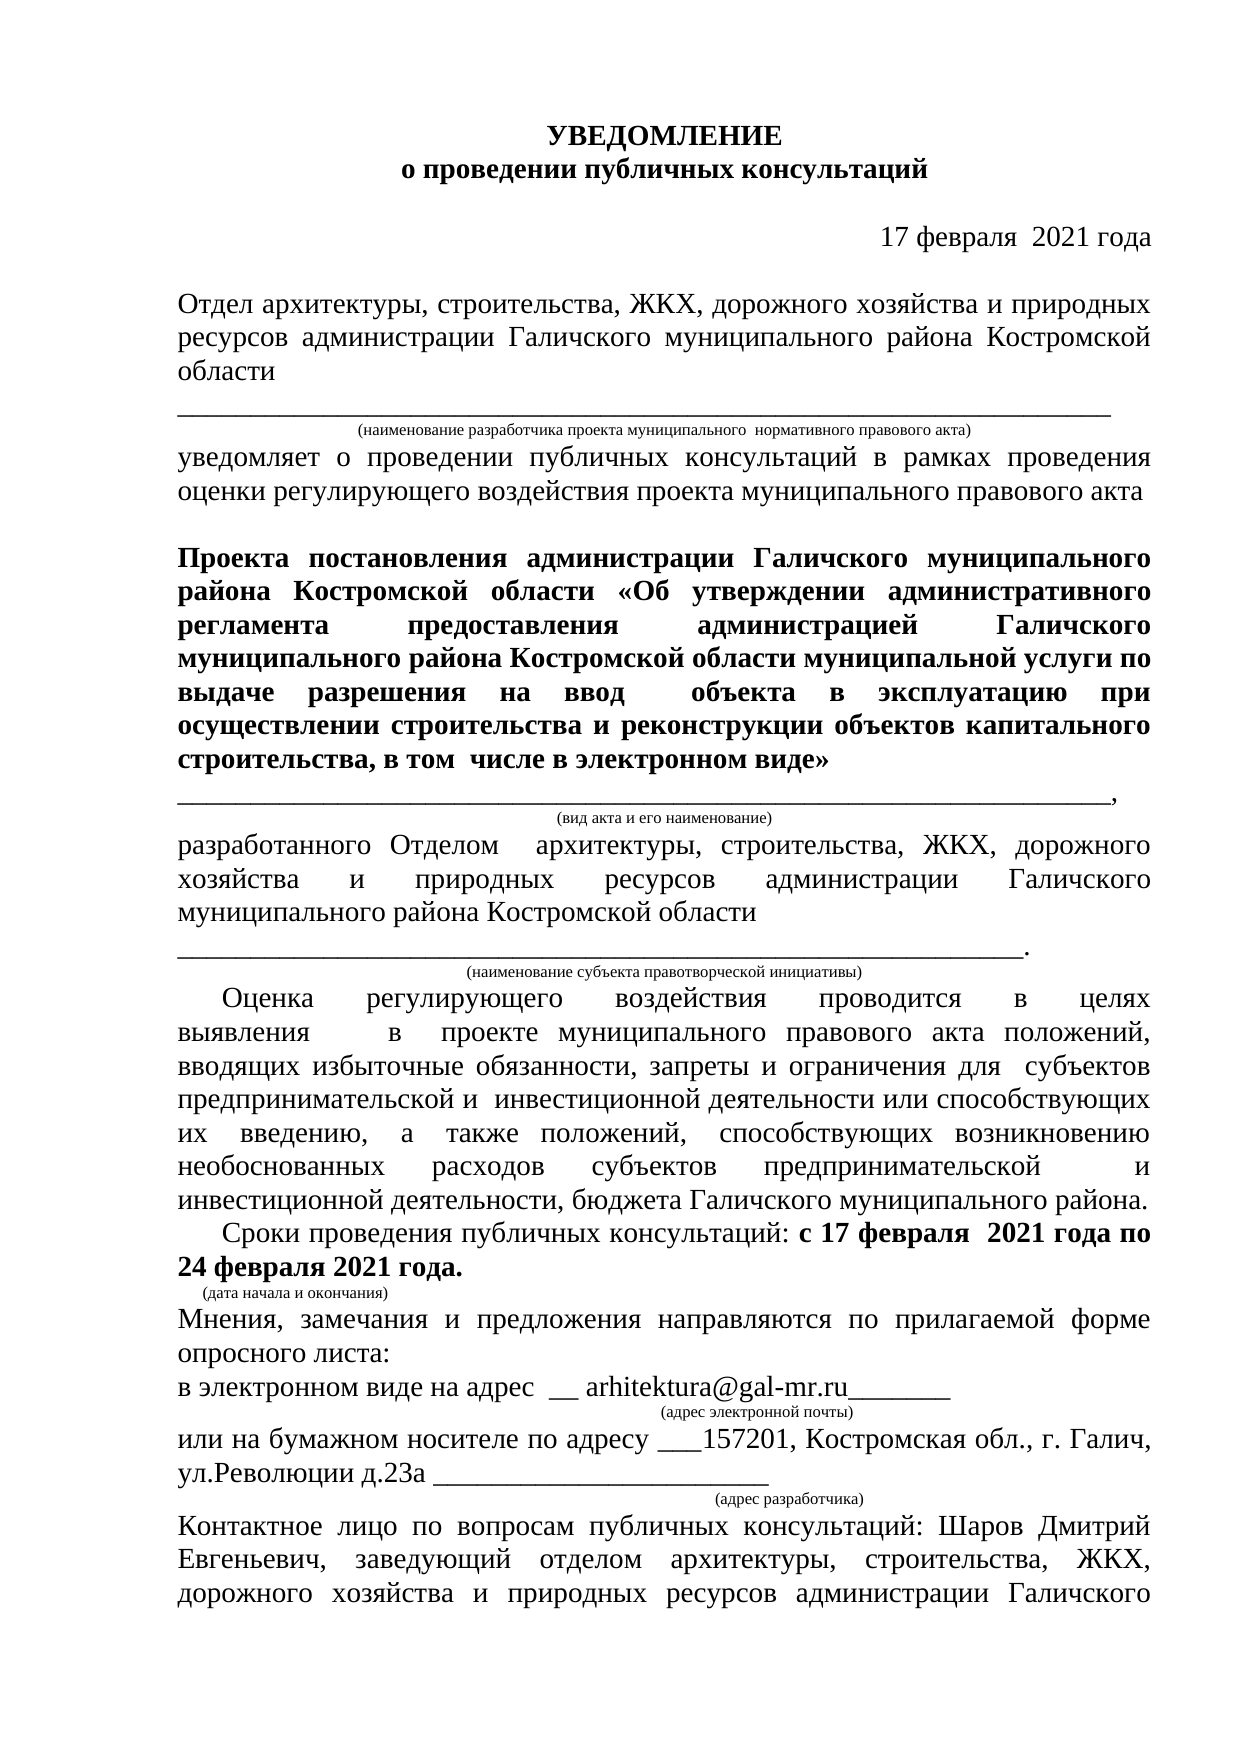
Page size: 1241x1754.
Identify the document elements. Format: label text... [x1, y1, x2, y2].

text ________________________________________________________________, [177, 774, 1152, 808]
text УВЕДОМЛЕНИЕ [177, 118, 1152, 152]
text __________________________________________________________. [177, 928, 1152, 961]
text уведомляет о проведении публичных консультаций в рамках проведения оценки регулирующего воздействия проекта муниципального правового акта [177, 439, 1152, 506]
text ________________________________________________________________ [177, 386, 1152, 420]
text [177, 1508, 1152, 1608]
text (наименование субъекта правотворческой инициативы) [177, 961, 1152, 981]
text 17 февраля 2021 года [177, 219, 1152, 252]
text (наименование разработчика проекта муниципального нормативного правового акта) [177, 420, 1152, 439]
text о проведении публичных консультаций [177, 152, 1152, 185]
text (дата начала и окончания) [177, 1282, 1152, 1302]
text Отдел архитектуры, строительства, ЖКХ, дорожного хозяйства и природных ресурсов администрации Галичского муниципального района Костромской области [177, 286, 1152, 386]
text Сроки проведения публичных консультаций: с 17 февраля 2021 года по 24 февраля 2021 года. [177, 1215, 1152, 1282]
text (адрес электронной почты) [177, 1402, 1152, 1421]
text (вид акта и его наименование) [177, 808, 1152, 827]
text разработанного Отделом архитектуры, строительства, ЖКХ, дорожного хозяйства и природных ресурсов администрации Галичского муниципального района Костромской области [177, 827, 1152, 928]
text Проекта постановления администрации Галичского муниципального района Костромской области «Об утверждении административного регламента предоставления администрацией Галичского муниципального района Костромской области муниципальной услуги по выдаче разрешения на ввод объекта в эксплуатацию при осуществлении строительства и реконструкции объектов капитального строительства, в том числе в электронном виде» [177, 540, 1152, 774]
text в электронном виде на адрес __ arhitektura@gal-mr.ru_______ [177, 1369, 1152, 1402]
text (адрес разработчика) [177, 1488, 1152, 1508]
text Мнения, замечания и предложения направляются по прилагаемой форме опросного листа: [177, 1302, 1152, 1369]
text Оценка регулирующего воздействия проводится в целях выявления в проекте муниципального правового акта положений, вводящих избыточные обязанности, запреты и ограничения для субъектов предпринимательской и инвестиционной деятельности или способствующих их введению, а также положений, способствующих возникновению необоснованных расходов субъектов предпринимательской и инвестиционной деятельности, бюджета Галичского муниципального района. [177, 981, 1152, 1215]
text или на бумажном носителе по адресу ___157201, Костромская обл., г. Галич, ул.Революции д.23а _______________________ [177, 1421, 1152, 1488]
